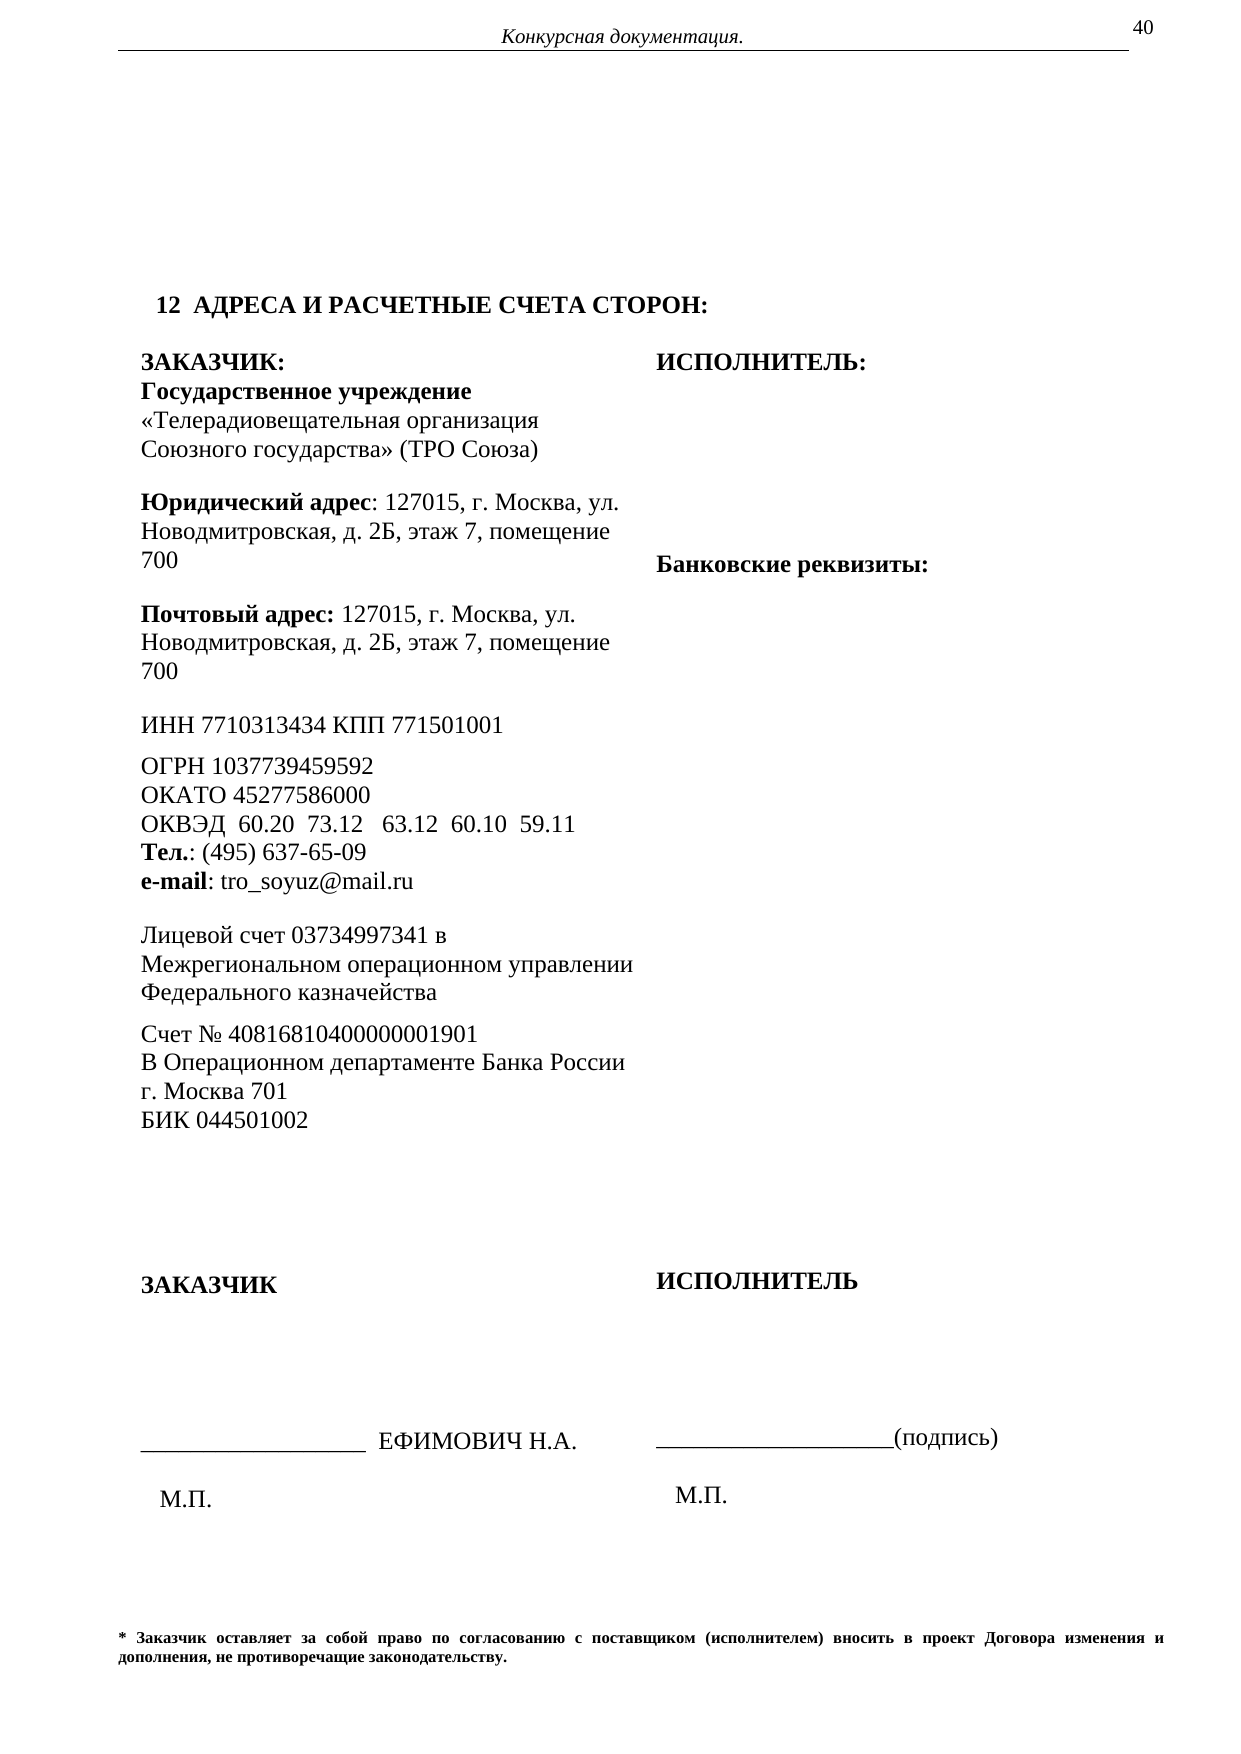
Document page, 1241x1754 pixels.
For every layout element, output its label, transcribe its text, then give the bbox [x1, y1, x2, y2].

list АДРЕСА И РАСЧЕТНЫЕ СЧЕТА СТОРОН: [156, 290, 1166, 319]
text * Заказчик оставляет за собой право по согласованию с поставщиком (исполнителем) вносить в проект Договора изменения и дополнения, не противоречащие законодательству. [118, 1627, 1166, 1666]
table_header ЗАКАЗЧИК: Государственное учреждение «Телерадиовещательная организация Союзного государства» (ТРО Союза) Юридический адрес: 127015, г. Москва, ул. Новодмитровская, д. 2Б, этаж 7, помещение 700 Почтовый адрес: 127015, г. Москва, ул. Новодмитровская, д. 2Б, этаж 7, помещение 700 ИНН 7710313434 КПП 771501001 ОГРН 1037739459592 ОКАТО 45277586000 ОКВЭД 60.20 73.12 63.12 60.10 59.11 Тел.: (495) 637-65-09 e-mail: tro_soyuz@mail.ru Лицевой счет 03734997341 в Межрегиональном операционном управлении Федерального казначейства Счет № 40816810400000001901 В Операционном департаменте Банка России г. Москва 701 БИК 044501002 ЗАКАЗЧИК __________________ ЕФИМОВИЧ Н.А. М.П. [129, 348, 645, 1541]
table_header ИСПОЛНИТЕЛЬ: Банковские реквизиты: ИСПОЛНИТЕЛЬ ___________________(подпись) М.П. [645, 348, 1161, 1541]
